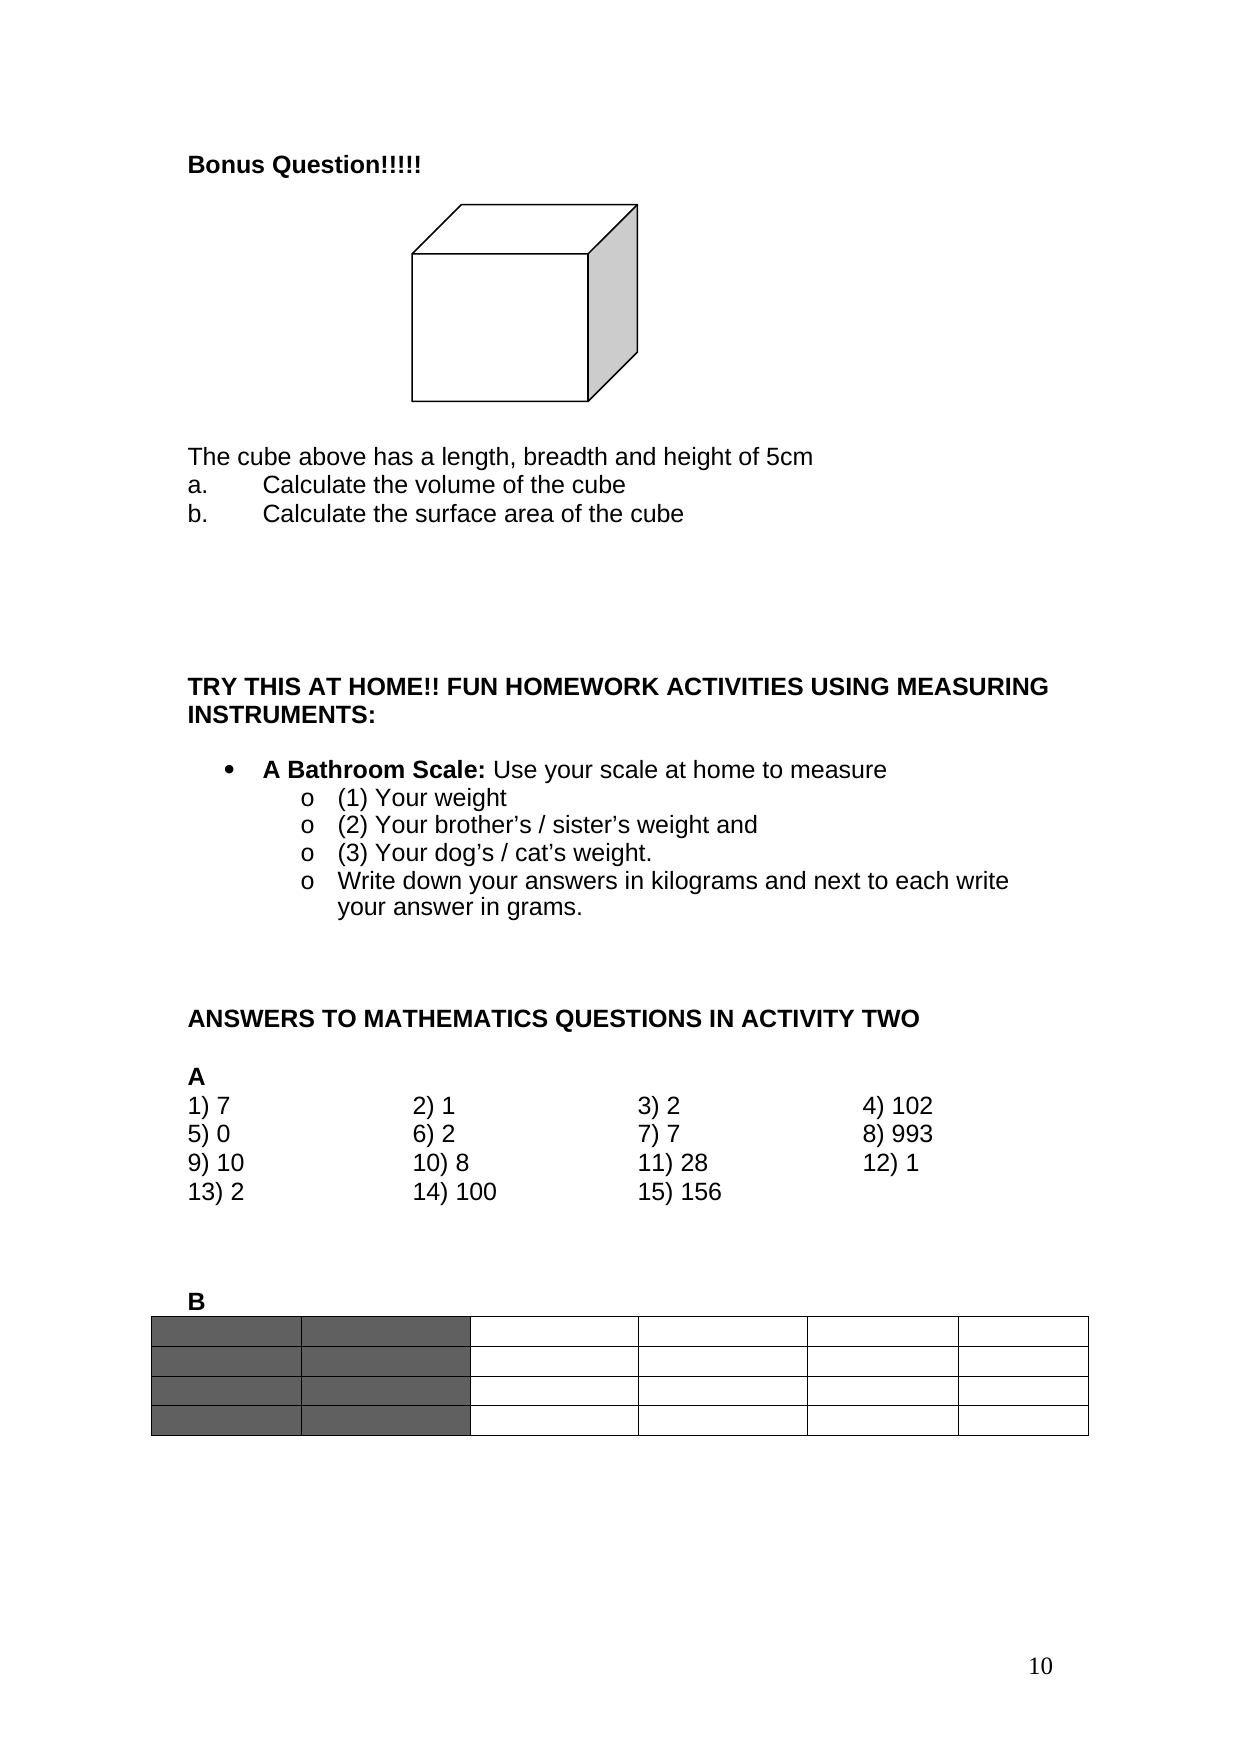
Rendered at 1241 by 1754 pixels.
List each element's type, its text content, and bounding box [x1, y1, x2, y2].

table_cell [302, 1377, 470, 1405]
table_cell [471, 1347, 638, 1376]
table_cell [639, 1377, 807, 1405]
text 5) 0 6) 2 7) 7 8) 993 [187, 1119, 1053, 1148]
list (1) Your weight [300, 784, 1053, 812]
table_cell [959, 1347, 1088, 1376]
subtitle A [187, 1062, 1053, 1091]
table_cell [639, 1406, 807, 1435]
list (3) Your dog’s / cat’s weight. [300, 839, 1053, 867]
table_cell [471, 1377, 638, 1405]
table_header [959, 1317, 1088, 1346]
table_header [302, 1317, 470, 1346]
subtitle Bonus Question!!!!! [187, 150, 1053, 179]
text 9) 10 10) 8 11) 28 12) 1 [187, 1148, 1053, 1177]
table_cell [639, 1347, 807, 1376]
table_cell [471, 1406, 638, 1435]
table_cell [959, 1406, 1088, 1435]
table_cell [302, 1406, 470, 1435]
table_cell [152, 1347, 301, 1376]
text 13) 2 14) 100 15) 156 [187, 1177, 1053, 1206]
subtitle ANSWERS TO MATHEMATICS QUESTIONS IN ACTIVITY TWO [187, 1004, 1053, 1033]
text a. Calculate the volume of the cube [187, 470, 1053, 499]
table_cell [959, 1377, 1088, 1405]
table_cell [152, 1406, 301, 1435]
table_header [808, 1317, 958, 1346]
table_cell [808, 1406, 958, 1435]
list (2) Your brother’s / sister’s weight and [300, 812, 1053, 839]
list A Bathroom Scale: Use your scale at home to measure [225, 758, 1053, 784]
text 1) 7 2) 1 3) 2 4) 102 [187, 1091, 1053, 1119]
text TRY THIS AT HOME!! Fun homework activities using measuring instruments: [187, 672, 1053, 729]
table_cell [302, 1347, 470, 1376]
table_cell [152, 1377, 301, 1405]
table_header [639, 1317, 807, 1346]
text The cube above has a length, breadth and height of 5cm [187, 442, 1053, 470]
table_cell [808, 1347, 958, 1376]
table_header [152, 1317, 301, 1346]
text B [187, 1287, 1053, 1316]
text b. Calculate the surface area of the cube [187, 499, 1053, 528]
table_cell [808, 1377, 958, 1405]
table_header [471, 1317, 638, 1346]
list Write down your answers in kilograms and next to each write your answer in grams. [300, 867, 1053, 947]
